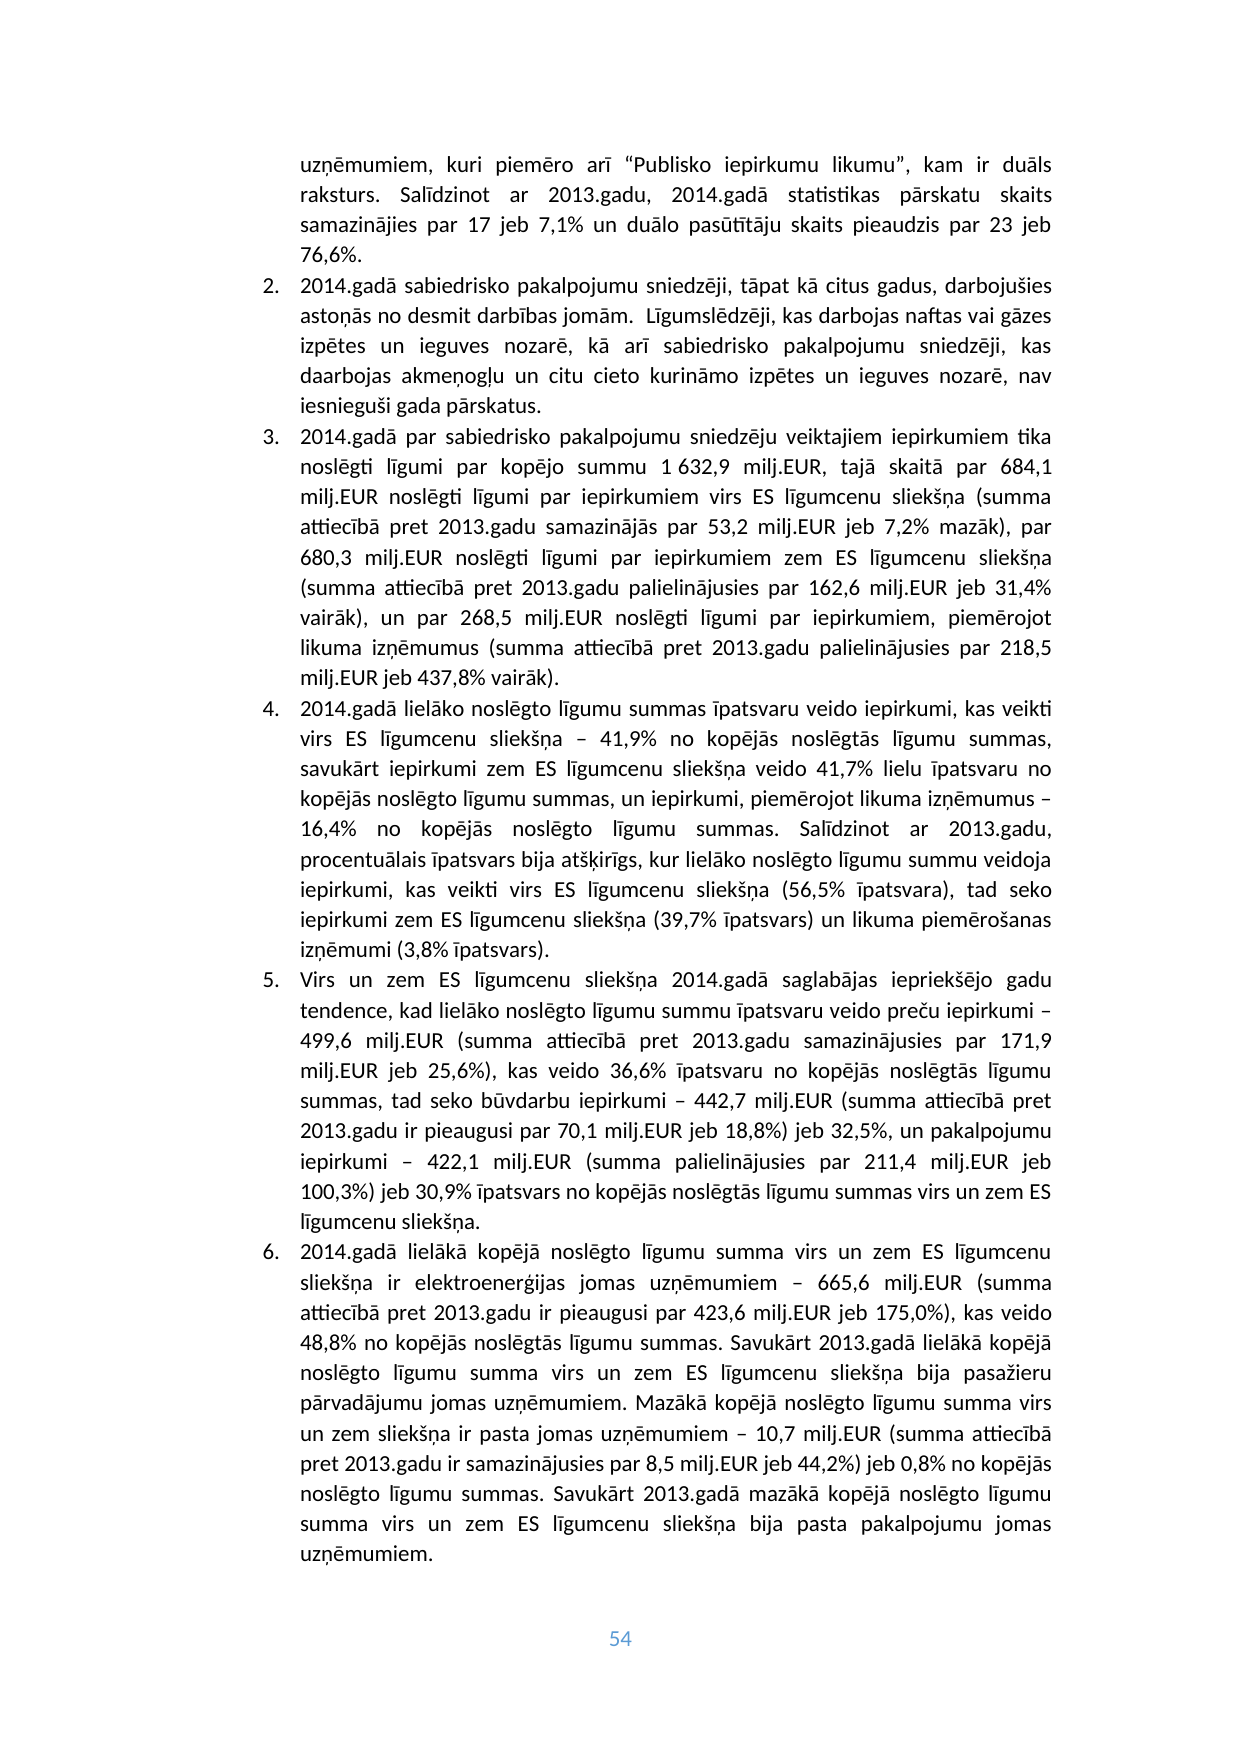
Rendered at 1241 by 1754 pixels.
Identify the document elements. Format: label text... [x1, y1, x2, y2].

list Virs un zem ES līgumcenu sliekšņa 2014.gadā saglabājas iepriekšējo gadu tendence, kad lielāko noslēgto līgumu summu īpatsvaru veido preču iepirkumi – 499,6 milj.EUR (summa attiecībā pret 2013.gadu samazinājusies par 171,9 milj.EUR jeb 25,6%), kas veido 36,6% īpatsvaru no kopējās noslēgtās līgumu summas, tad seko būvdarbu iepirkumi – 442,7 milj.EUR (summa attiecībā pret 2013.gadu ir pieaugusi par 70,1 milj.EUR jeb 18,8%) jeb 32,5%, un pakalpojumu iepirkumi – 422,1 milj.EUR (summa palielinājusies par 211,4 milj.EUR jeb 100,3%) jeb 30,9% īpatsvars no kopējās noslēgtās līgumu summas virs un zem ES līgumcenu sliekšņa. [262, 966, 1053, 1235]
list 2014.gadā par sabiedrisko pakalpojumu sniedzēju veiktajiem iepirkumiem tika noslēgti līgumi par kopējo summu 1 632,9 milj.EUR, tajā skaitā par 684,1 milj.EUR noslēgti līgumi par iepirkumiem virs ES līgumcenu sliekšņa (summa attiecībā pret 2013.gadu samazinājās par 53,2 milj.EUR jeb 7,2% mazāk), par 680,3 milj.EUR noslēgti līgumi par iepirkumiem zem ES līgumcenu sliekšņa (summa attiecībā pret 2013.gadu palielinājusies par 162,6 milj.EUR jeb 31,4% vairāk), un par 268,5 milj.EUR noslēgti līgumi par iepirkumiem, piemērojot likuma izņēmumus (summa attiecībā pret 2013.gadu palielinājusies par 218,5 milj.EUR jeb 437,8% vairāk). [262, 422, 1053, 692]
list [262, 150, 1053, 269]
list 2014.gadā sabiedrisko pakalpojumu sniedzēji, tāpat kā citus gadus, darbojušies astoņās no desmit darbības jomām. Līgumslēdzēji, kas darbojas naftas vai gāzes izpētes un ieguves nozarē, kā arī sabiedrisko pakalpojumu sniedzēji, kas daarbojas akmeņogļu un citu cieto kurināmo izpētes un ieguves nozarē, nav iesnieguši gada pārskatus. [262, 271, 1053, 420]
list 2014.gadā lielāko noslēgto līgumu summas īpatsvaru veido iepirkumi, kas veikti virs ES līgumcenu sliekšņa – 41,9% no kopējās noslēgtās līgumu summas, savukārt iepirkumi zem ES līgumcenu sliekšņa veido 41,7% lielu īpatsvaru no kopējās noslēgto līgumu summas, un iepirkumi, piemērojot likuma izņēmumus – 16,4% no kopējās noslēgto līgumu summas. Salīdzinot ar 2013.gadu, procentuālais īpatsvars bija atšķirīgs, kur lielāko noslēgto līgumu summu veidoja iepirkumi, kas veikti virs ES līgumcenu sliekšņa (56,5% īpatsvara), tad seko iepirkumi zem ES līgumcenu sliekšņa (39,7% īpatsvars) un likuma piemērošanas izņēmumi (3,8% īpatsvars). [262, 694, 1053, 963]
list 2014.gadā lielākā kopējā noslēgto līgumu summa virs un zem ES līgumcenu sliekšņa ir elektroenerģijas jomas uzņēmumiem – 665,6 milj.EUR (summa attiecībā pret 2013.gadu ir pieaugusi par 423,6 milj.EUR jeb 175,0%), kas veido 48,8% no kopējās noslēgtās līgumu summas. Savukārt 2013.gadā lielākā kopējā noslēgto līgumu summa virs un zem ES līgumcenu sliekšņa bija pasažieru pārvadājumu jomas uzņēmumiem. Mazākā kopējā noslēgto līgumu summa virs un zem sliekšņa ir pasta jomas uzņēmumiem – 10,7 milj.EUR (summa attiecībā pret 2013.gadu ir samazinājusies par 8,5 milj.EUR jeb 44,2%) jeb 0,8% no kopējās noslēgto līgumu summas. Savukārt 2013.gadā mazākā kopējā noslēgto līgumu summa virs un zem ES līgumcenu sliekšņa bija pasta pakalpojumu jomas uzņēmumiem. [262, 1237, 1053, 1568]
